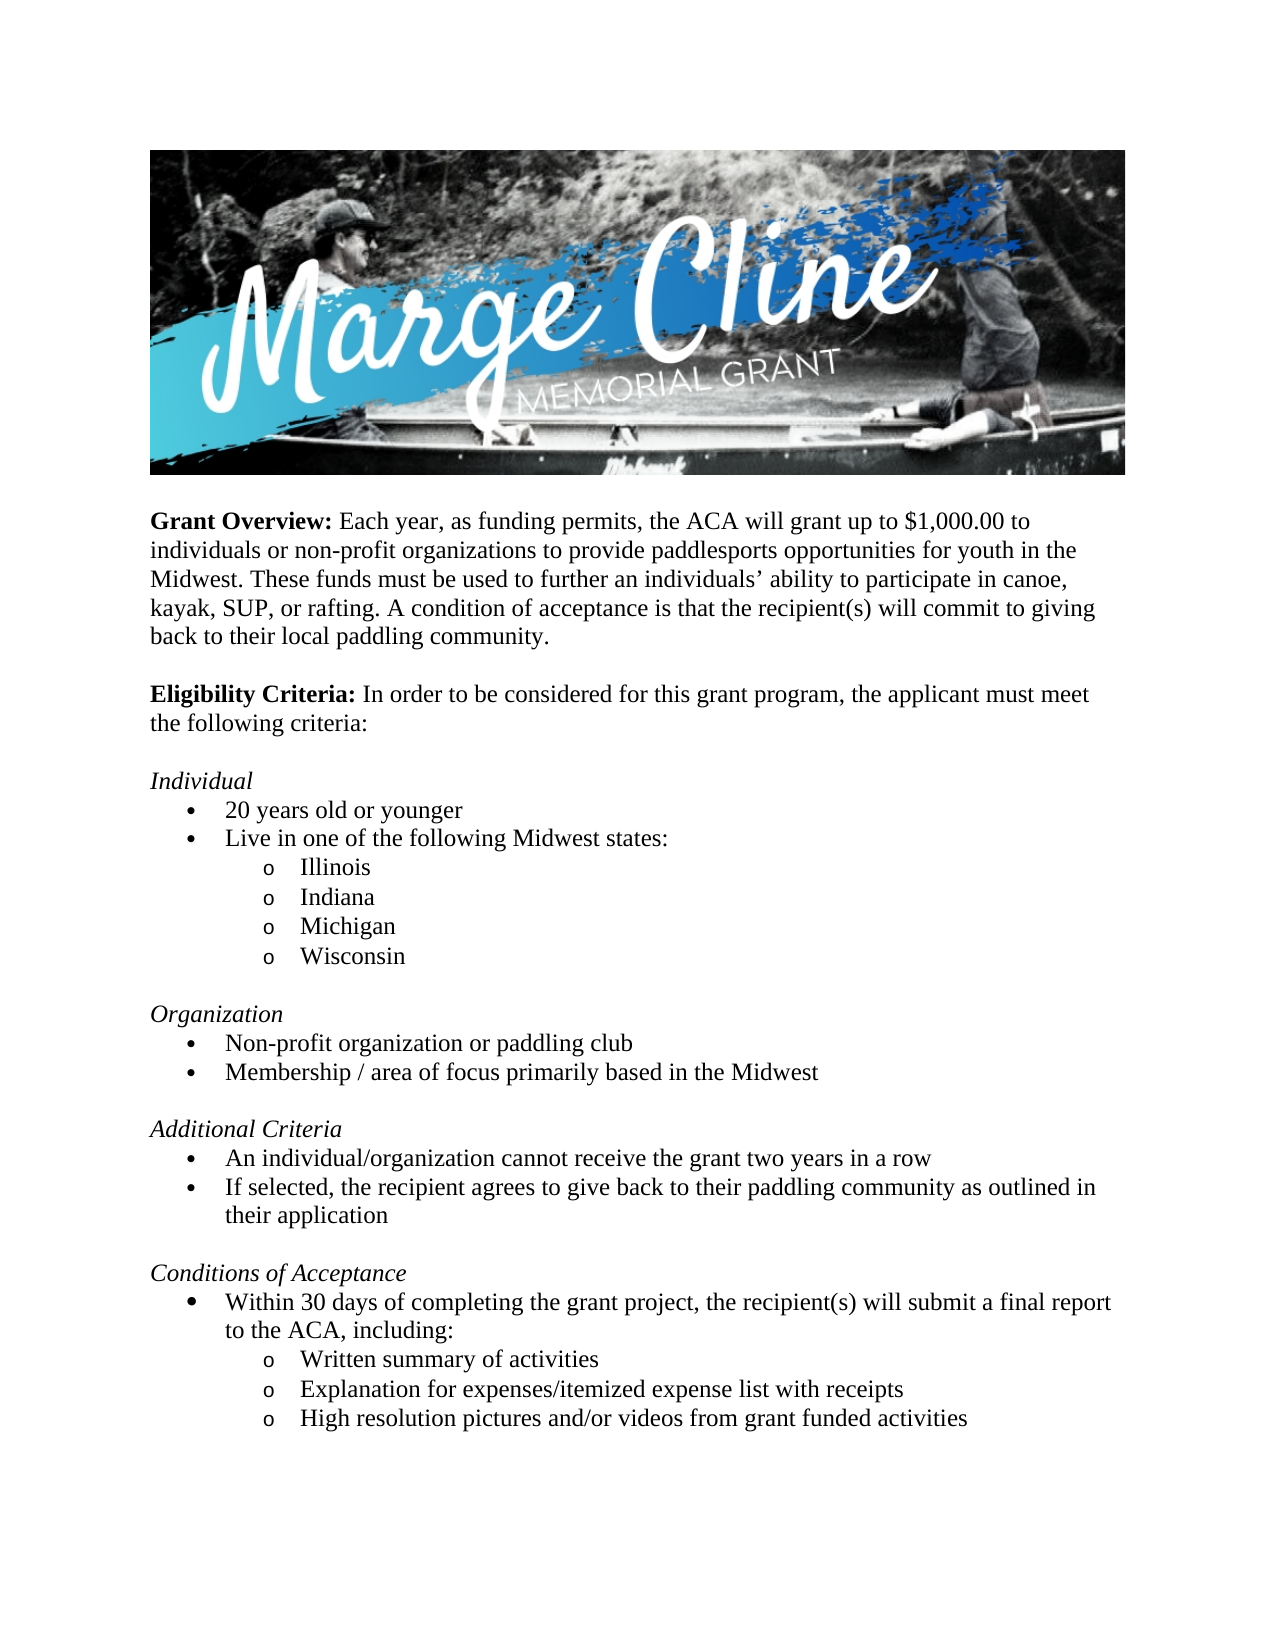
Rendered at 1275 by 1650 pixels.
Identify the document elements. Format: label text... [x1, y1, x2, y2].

list Illinois [262, 852, 1125, 882]
list Within 30 days of completing the grant project, the recipient(s) will submit a final report to the ACA, including: [187, 1287, 1125, 1344]
text Additional Criteria [150, 1114, 1125, 1143]
text Grant Overview: Each year, as funding permits, the ACA will grant up to $1,000.00 to individuals or non-profit organizations to provide paddlesports opportunities for youth in the Midwest. These funds must be used to further an individuals’ ability to participate in canoe, kayak, SUP, or rafting. A condition of acceptance is that the recipient(s) will commit to giving back to their local paddling community. [150, 506, 1125, 650]
text Organization [150, 999, 1125, 1028]
list If selected, the recipient agrees to give back to their paddling community as outlined in their application [187, 1172, 1125, 1229]
list 20 years old or younger [187, 795, 1125, 823]
list Wisconsin [262, 941, 1125, 971]
picture [150, 150, 1125, 475]
text Conditions of Acceptance [150, 1258, 1125, 1287]
list Explanation for expenses/itemized expense list with receipts [262, 1374, 1125, 1403]
text Individual [150, 766, 1125, 795]
list Indiana [262, 882, 1125, 911]
text Eligibility Criteria: In order to be considered for this grant program, the applicant must meet the following criteria: [150, 679, 1125, 737]
list High resolution pictures and/or videos from grant funded activities [262, 1403, 1125, 1433]
list Michigan [262, 911, 1125, 941]
list Written summary of activities [262, 1344, 1125, 1374]
list An individual/organization cannot receive the grant two years in a row [187, 1143, 1125, 1172]
list Membership / area of focus primarily based in the Midwest [187, 1057, 1125, 1086]
list Live in one of the following Midwest states: [187, 823, 1125, 852]
list Non-profit organization or paddling club [187, 1028, 1125, 1057]
